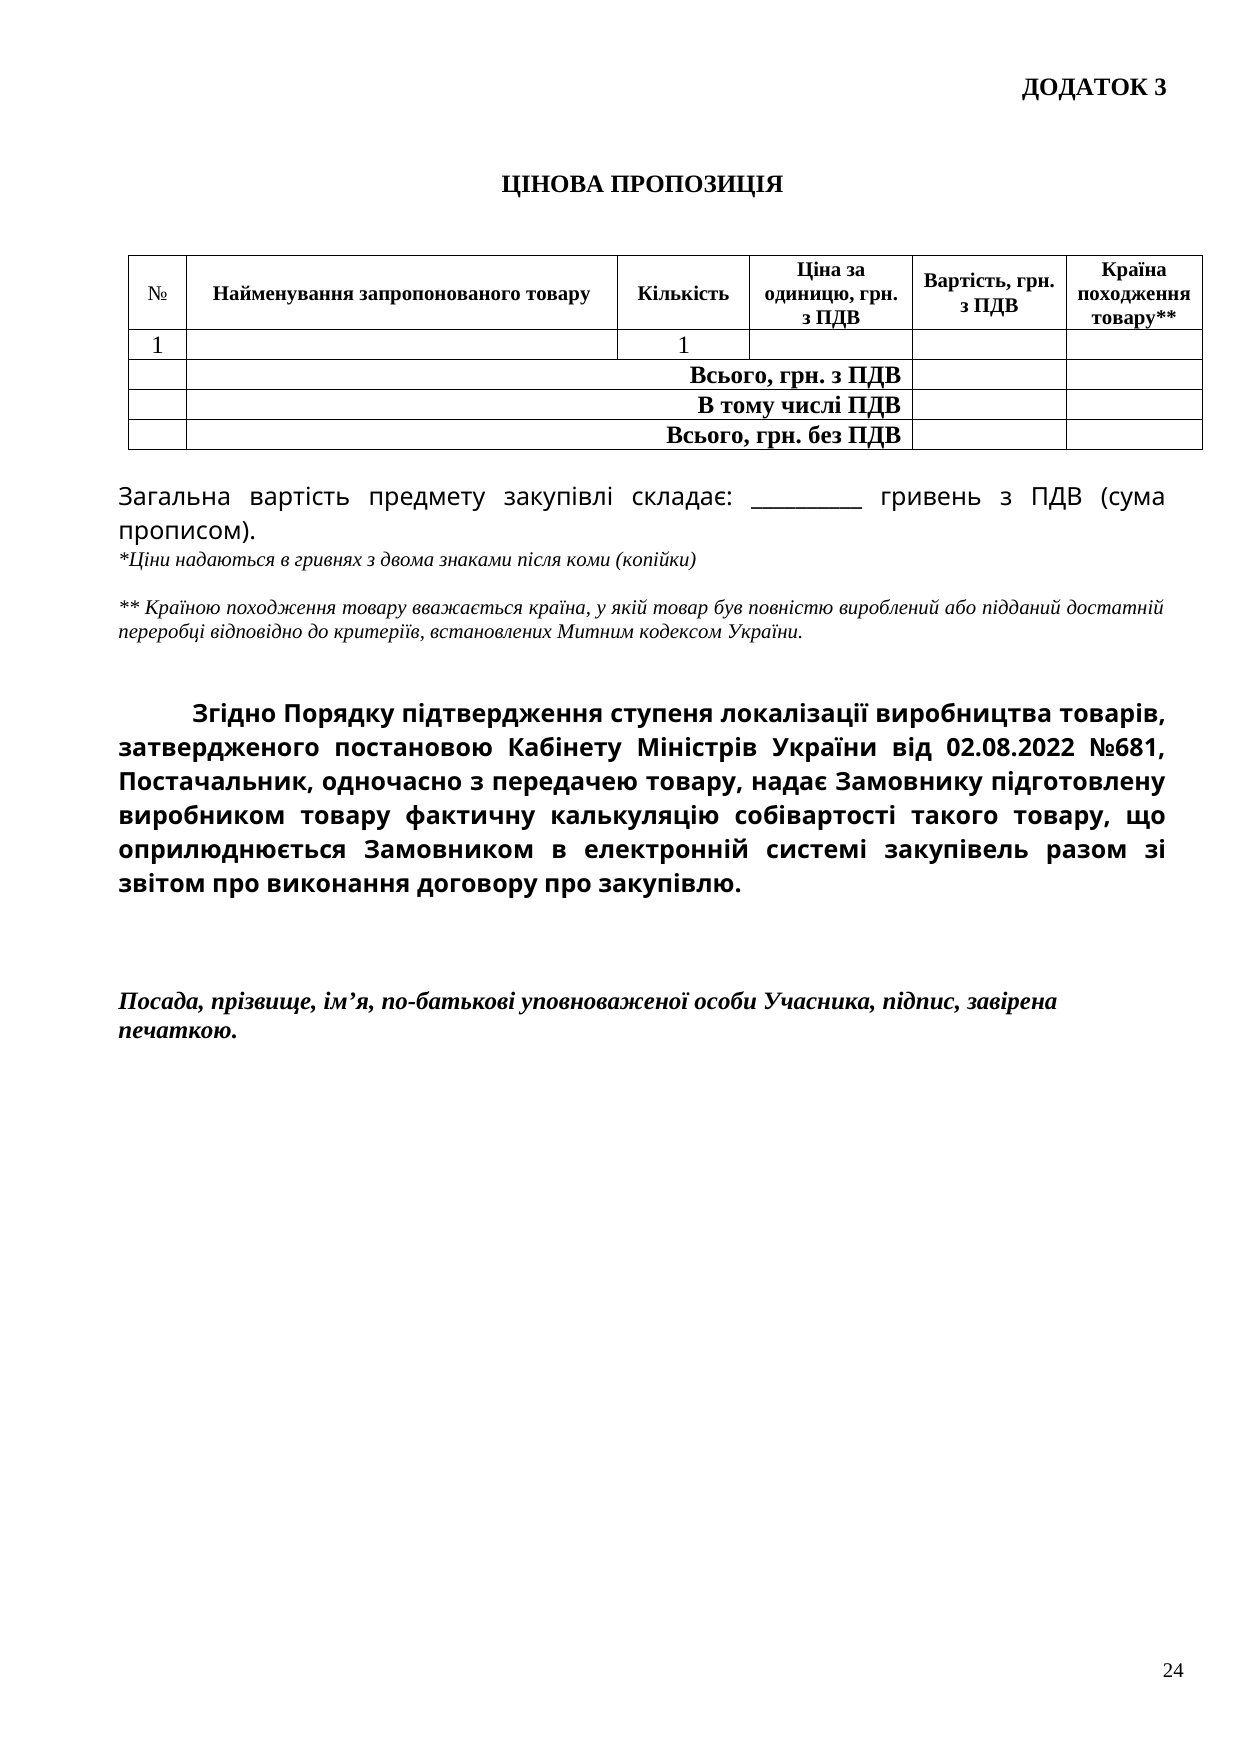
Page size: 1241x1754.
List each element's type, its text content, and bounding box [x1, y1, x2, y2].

table_header Вартість, грн. з ПДВ [913, 256, 1066, 329]
table_cell [129, 390, 186, 419]
table_cell [129, 360, 186, 389]
text ** Країною походження товару вважається країна, у якій товар був повністю вироблений або підданий достатній переробці відповідно до критеріїв, встановлених Митним кодексом України. [118, 595, 1167, 643]
table_cell [187, 330, 617, 359]
table_cell [187, 420, 319, 449]
table_cell [1067, 390, 1202, 419]
table_cell [187, 360, 319, 389]
table_cell Всього, грн. без ПДВ [319, 420, 912, 449]
table_cell В тому числі ПДВ [319, 390, 912, 419]
table_header № [129, 256, 186, 329]
table_cell [750, 330, 912, 359]
text ЦІНОВА ПРОПОЗИЦІЯ [118, 169, 1167, 198]
table_header Найменування запропонованого товару [187, 256, 617, 329]
table_header Кількість [618, 256, 749, 329]
text *Ціни надаються в гривнях з двома знаками після коми (копійки) [118, 547, 1167, 571]
table_cell [1067, 420, 1202, 449]
text Посада, прізвище, ім’я, по-батькові уповноваженої особи Учасника, підпис, завірена печаткою. [118, 986, 1167, 1044]
table_header Країна походження товару** [1067, 256, 1202, 329]
table_cell [187, 390, 319, 419]
table_cell [913, 420, 1066, 449]
table_header Ціна за одиницю, грн. з ПДВ [750, 256, 912, 329]
table_cell [1067, 330, 1202, 359]
table_cell [1067, 360, 1202, 389]
text Загальна вартість предмету закупівлі складає: __________ гривень з ПДВ (сума прописом). [118, 478, 1167, 547]
table_cell 1 [618, 330, 749, 359]
table_cell [913, 390, 1066, 419]
table_cell 1 [129, 330, 186, 359]
text Згідно Порядку підтвердження ступеня локалізації виробництва товарів, затвердженого постановою Кабінету Міністрів України від 02.08.2022 №681, Постачальник, одночасно з передачею товару, надає Замовнику підготовлену виробником товару фактичну калькуляцію собівартості такого товару, що оприлюднюється Замовником в електронній системі закупівель разом зі звітом про виконання договору про закупівлю. [118, 696, 1167, 900]
table_cell [129, 420, 186, 449]
text ДОДАТОК 3 [118, 72, 1167, 101]
table_cell [913, 330, 1066, 359]
table_cell Всього, грн. з ПДВ [319, 360, 912, 389]
table_cell [913, 360, 1066, 389]
